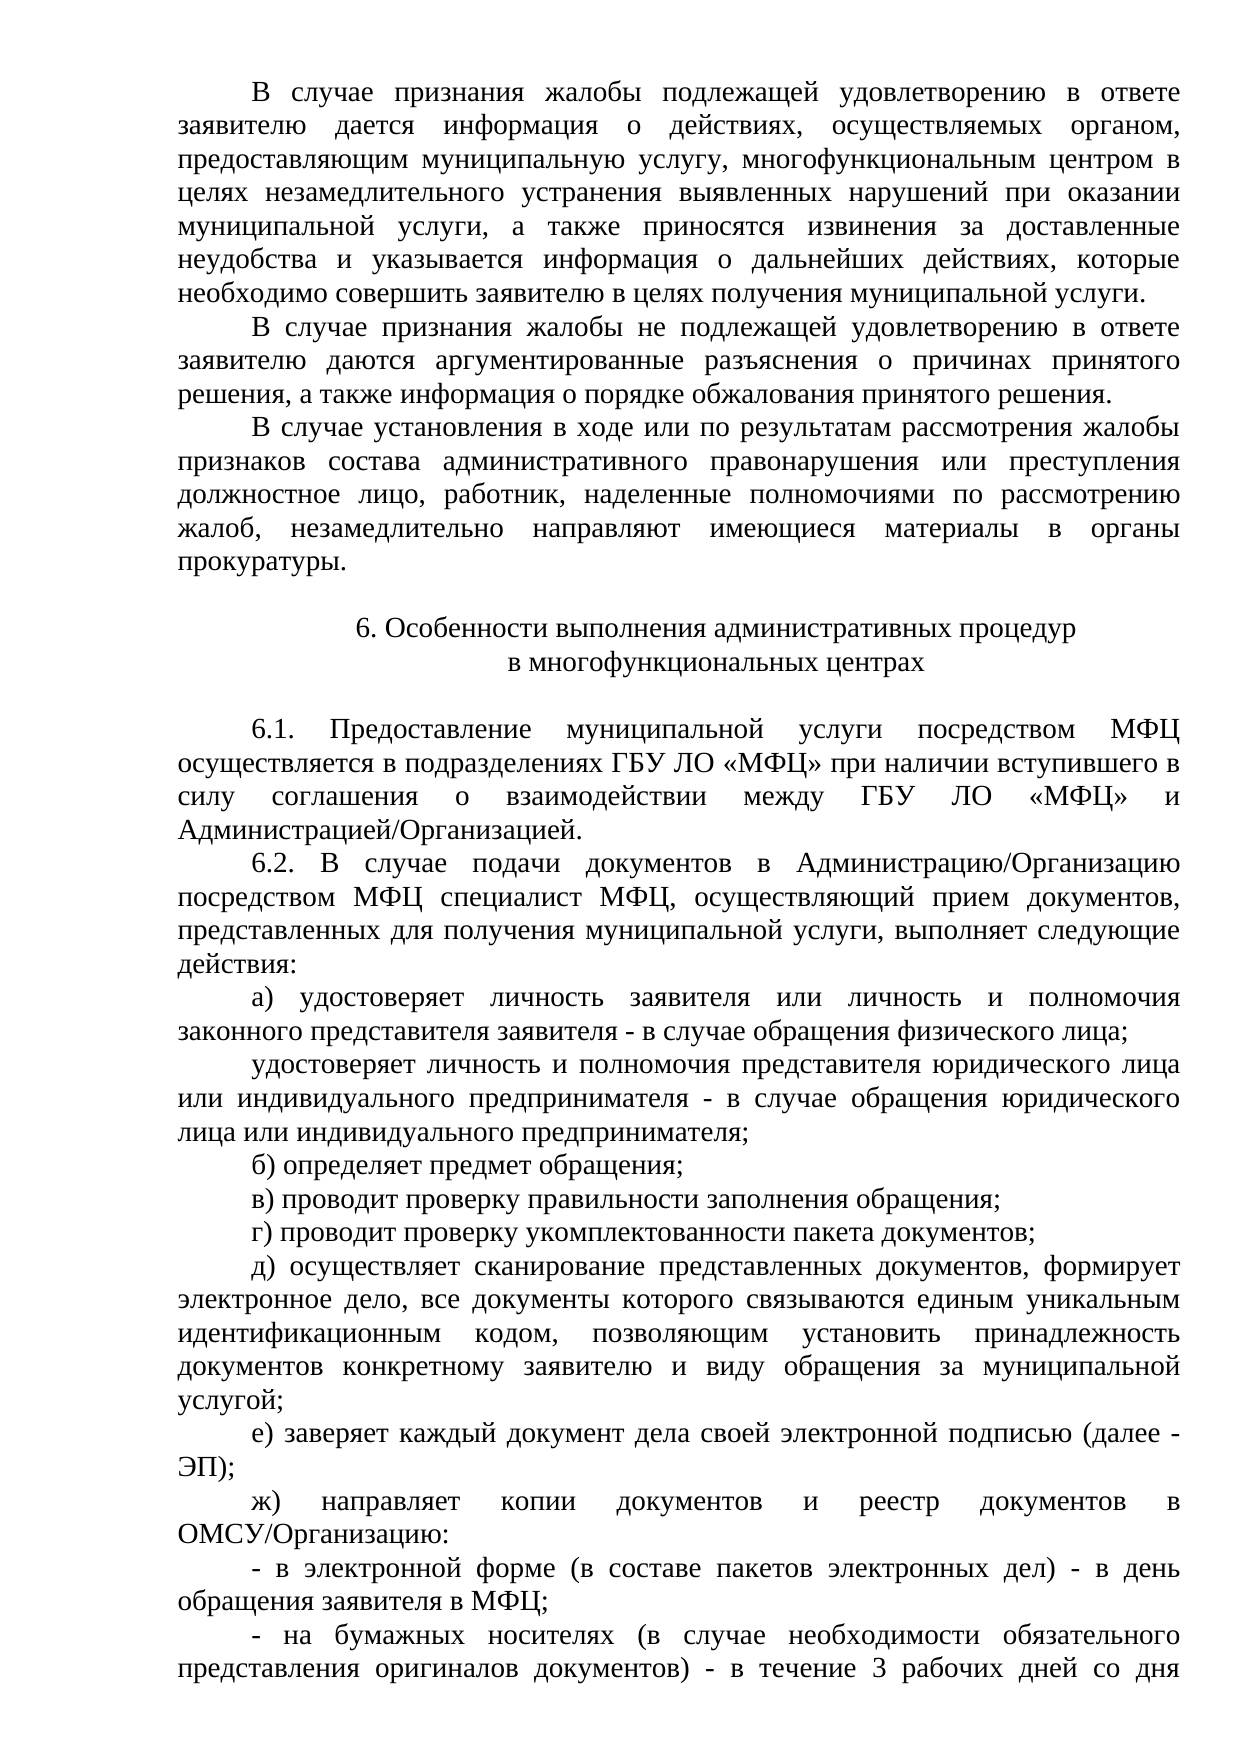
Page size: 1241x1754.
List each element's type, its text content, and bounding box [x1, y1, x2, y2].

text 6. Особенности выполнения административных процедур [177, 611, 1181, 644]
text г) проводит проверку укомплектованности пакета документов; [177, 1214, 1181, 1248]
text д) осуществляет сканирование представленных документов, формирует электронное дело, все документы которого связываются единым уникальным идентификационным кодом, позволяющим установить принадлежность документов конкретному заявителю и виду обращения за муниципальной услугой; [177, 1248, 1181, 1416]
text удостоверяет личность и полномочия представителя юридического лица или индивидуального предпринимателя - в случае обращения юридического лица или индивидуального предпринимателя; [177, 1047, 1181, 1147]
text 6.1. Предоставление муниципальной услуги посредством МФЦ осуществляется в подразделениях ГБУ ЛО «МФЦ» при наличии вступившего в силу соглашения о взаимодействии между ГБУ ЛО «МФЦ» и Администрацией/Организацией. [177, 711, 1181, 845]
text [177, 1617, 1181, 1684]
text 6.2. В случае подачи документов в Администрацию/Организацию посредством МФЦ специалист МФЦ, осуществляющий прием документов, представленных для получения муниципальной услуги, выполняет следующие действия: [177, 845, 1181, 979]
text В случае признания жалобы подлежащей удовлетворению в ответе заявителю дается информация о действиях, осуществляемых органом, предоставляющим муниципальную услугу, многофункциональным центром в целях незамедлительного устранения выявленных нарушений при оказании муниципальной услуги, а также приносятся извинения за доставленные неудобства и указывается информация о дальнейших действиях, которые необходимо совершить заявителю в целях получения муниципальной услуги. [177, 74, 1181, 309]
text в многофункциональных центрах [177, 644, 1181, 678]
text а) удостоверяет личность заявителя или личность и полномочия законного представителя заявителя - в случае обращения физического лица; [177, 979, 1181, 1047]
text б) определяет предмет обращения; [177, 1147, 1181, 1181]
text ж) направляет копии документов и реестр документов в ОМСУ/Организацию: [177, 1483, 1181, 1550]
text в) проводит проверку правильности заполнения обращения; [177, 1181, 1181, 1214]
text - в электронной форме (в составе пакетов электронных дел) - в день обращения заявителя в МФЦ; [177, 1550, 1181, 1617]
text В случае признания жалобы не подлежащей удовлетворению в ответе заявителю даются аргументированные разъяснения о причинах принятого решения, а также информация о порядке обжалования принятого решения. [177, 309, 1181, 409]
text е) заверяет каждый документ дела своей электронной подписью (далее - ЭП); [177, 1416, 1181, 1483]
text В случае установления в ходе или по результатам рассмотрения жалобы признаков состава административного правонарушения или преступления должностное лицо, работник, наделенные полномочиями по рассмотрению жалоб, незамедлительно направляют имеющиеся материалы в органы прокуратуры. [177, 409, 1181, 577]
